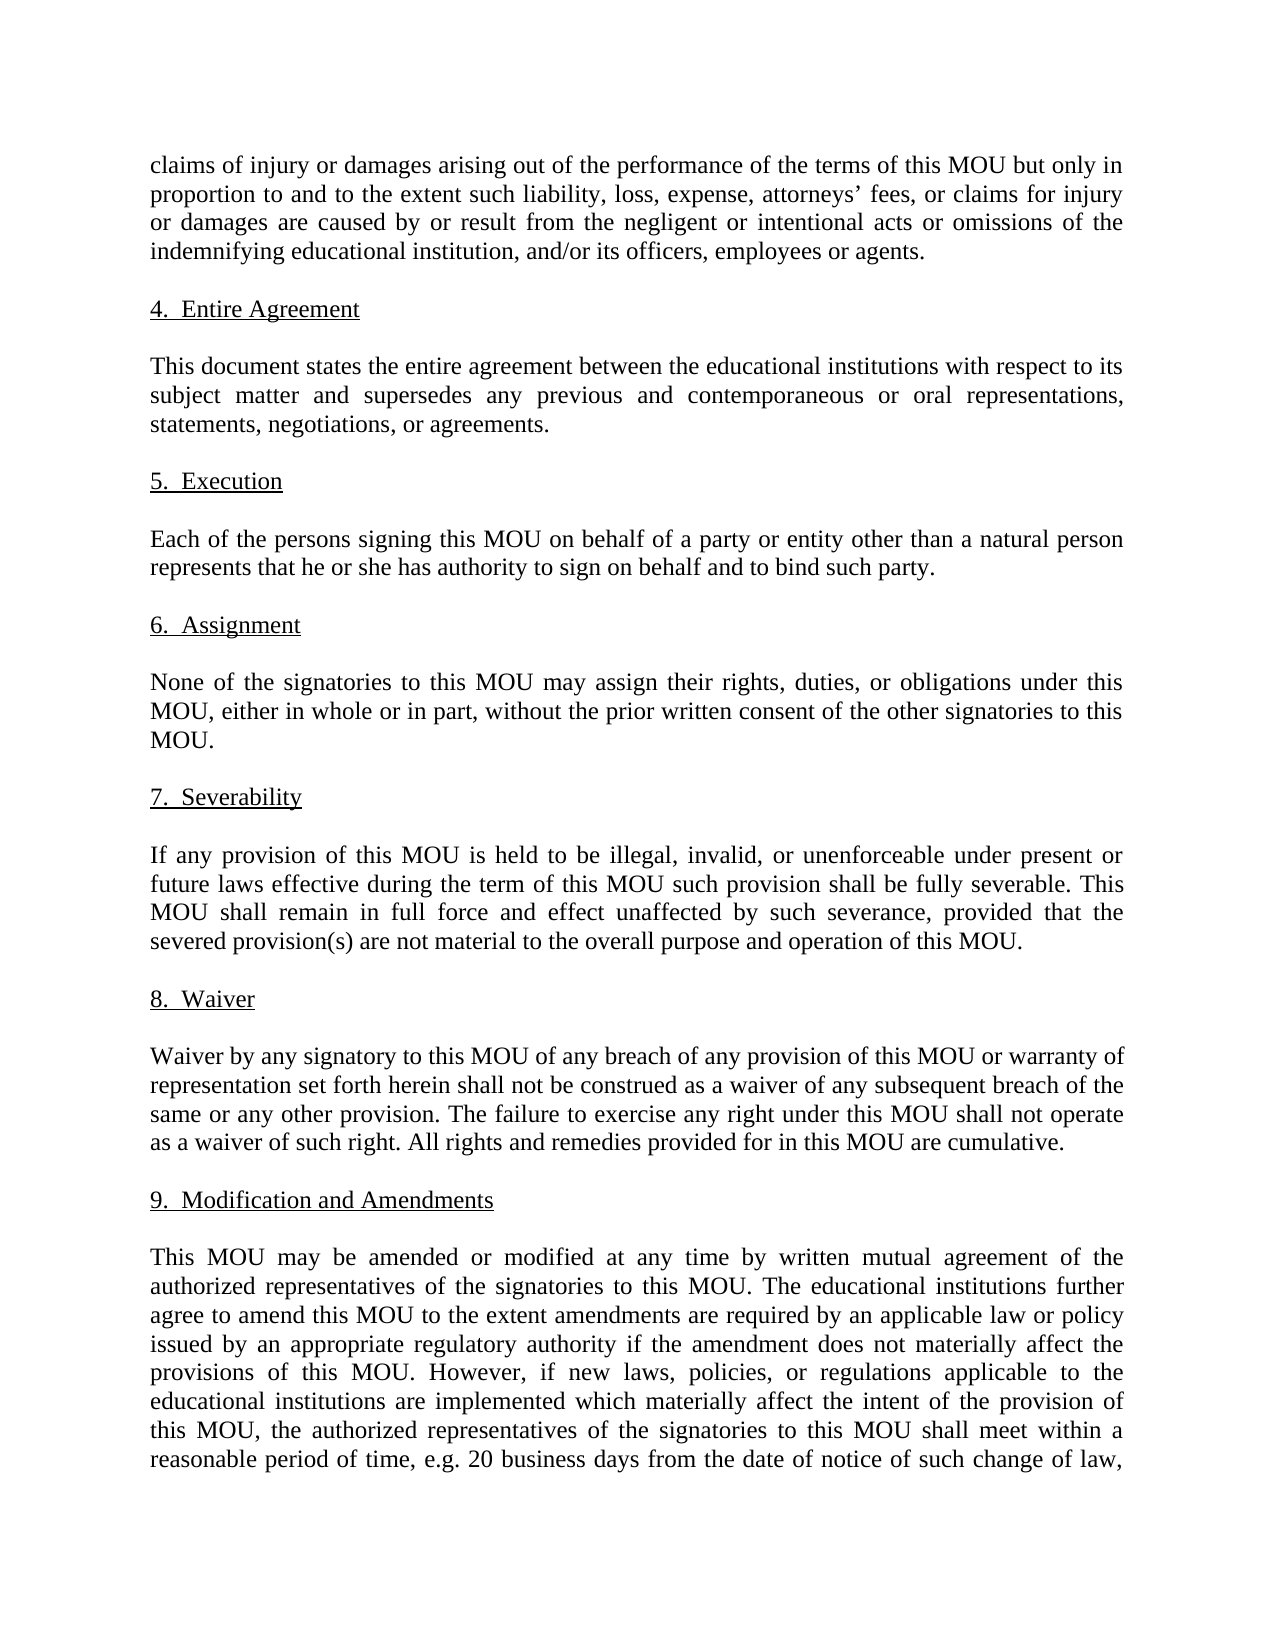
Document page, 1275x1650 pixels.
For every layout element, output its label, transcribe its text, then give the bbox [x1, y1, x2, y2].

text None of the signatories to this MOU may assign their rights, duties, or obligations under this MOU, either in whole or in part, without the prior written consent of the other signatories to this MOU. [150, 667, 1125, 754]
text 9. Modification and Amendments [150, 1185, 1125, 1214]
text This document states the entire agreement between the educational institutions with respect to its subject matter and supersedes any previous and contemporaneous or oral representations, statements, negotiations, or agreements. [150, 351, 1125, 437]
text Each of the persons signing this MOU on behalf of a party or entity other than a natural person represents that he or she has authority to sign on behalf and to bind such party. [150, 524, 1125, 581]
text 4. Entire Agreement [150, 294, 1125, 322]
text 7. Severability [150, 782, 1125, 811]
text If any provision of this MOU is held to be illegal, invalid, or unenforceable under present or future laws effective during the term of this MOU such provision shall be fully severable. This MOU shall remain in full force and effect unaffected by such severance, provided that the severed provision(s) are not material to the overall purpose and operation of this MOU. [150, 840, 1125, 955]
text 5. Execution [150, 466, 1125, 495]
text 6. Assignment [150, 610, 1125, 639]
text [150, 150, 1125, 265]
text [150, 1242, 1125, 1472]
text Waiver by any signatory to this MOU of any breach of any provision of this MOU or warranty of representation set forth herein shall not be construed as a waiver of any subsequent breach of the same or any other provision. The failure to exercise any right under this MOU shall not operate as a waiver of such right. All rights and remedies provided for in this MOU are cumulative. [150, 1041, 1125, 1156]
text 8. Waiver [150, 984, 1125, 1012]
